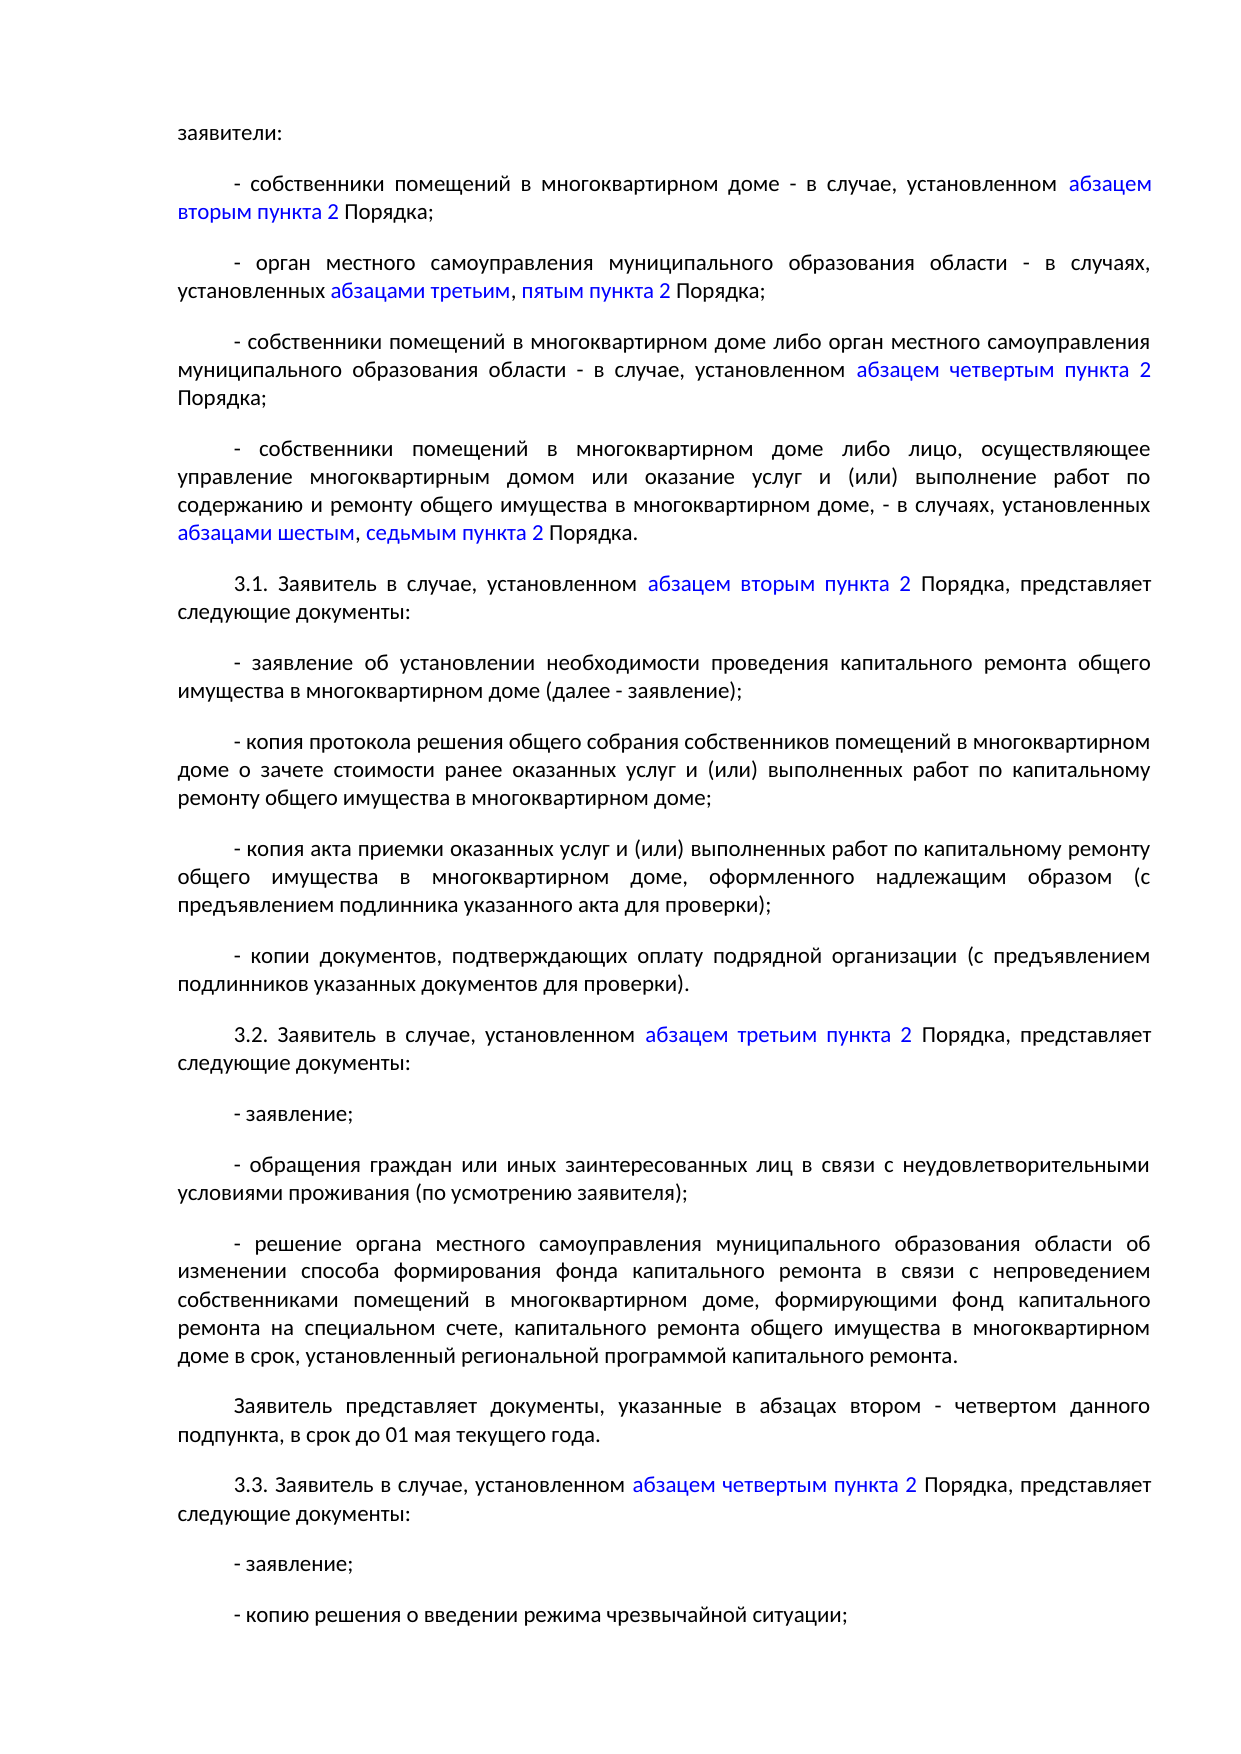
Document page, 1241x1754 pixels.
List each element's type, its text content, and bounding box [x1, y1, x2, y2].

text - собственники помещений в многоквартирном доме либо орган местного самоуправления муниципального образования области - в случае, установленном абзацем четвертым пункта 2 Порядка; [177, 327, 1152, 411]
text - обращения граждан или иных заинтересованных лиц в связи с неудовлетворительными условиями проживания (по усмотрению заявителя); [177, 1150, 1152, 1206]
text - копии документов, подтверждающих оплату подрядной организации (с предъявлением подлинников указанных документов для проверки). [177, 941, 1152, 997]
text - орган местного самоуправления муниципального образования области - в случаях, установленных абзацами третьим, пятым пункта 2 Порядка; [177, 248, 1152, 304]
text - заявление; [177, 1549, 1152, 1578]
text - заявление; [177, 1099, 1152, 1127]
text 3.1. Заявитель в случае, установленном абзацем вторым пункта 2 Порядка, представляет следующие документы: [177, 569, 1152, 625]
text - решение органа местного самоуправления муниципального образования области об изменении способа формирования фонда капитального ремонта в связи с непроведением собственниками помещений в многоквартирном доме, формирующими фонд капитального ремонта на специальном счете, капитального ремонта общего имущества в многоквартирном доме в срок, установленный региональной программой капитального ремонта. [177, 1229, 1152, 1369]
text 3.3. Заявитель в случае, установленном абзацем четвертым пункта 2 Порядка, представляет следующие документы: [177, 1471, 1152, 1527]
text - собственники помещений в многоквартирном доме - в случае, установленном абзацем вторым пункта 2 Порядка; [177, 169, 1152, 225]
text - собственники помещений в многоквартирном доме либо лицо, осуществляющее управление многоквартирным домом или оказание услуг и (или) выполнение работ по содержанию и ремонту общего имущества в многоквартирном доме, - в случаях, установленных абзацами шестым, седьмым пункта 2 Порядка. [177, 434, 1152, 546]
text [177, 118, 1152, 146]
text - копия акта приемки оказанных услуг и (или) выполненных работ по капитальному ремонту общего имущества в многоквартирном доме, оформленного надлежащим образом (с предъявлением подлинника указанного акта для проверки); [177, 834, 1152, 918]
text Заявитель представляет документы, указанные в абзацах втором - четвертом данного подпункта, в срок до 01 мая текущего года. [177, 1392, 1152, 1448]
text 3.2. Заявитель в случае, установленном абзацем третьим пункта 2 Порядка, представляет следующие документы: [177, 1020, 1152, 1076]
text - заявление об установлении необходимости проведения капитального ремонта общего имущества в многоквартирном доме (далее - заявление); [177, 648, 1152, 704]
text - копию решения о введении режима чрезвычайной ситуации; [177, 1601, 1152, 1628]
text - копия протокола решения общего собрания собственников помещений в многоквартирном доме о зачете стоимости ранее оказанных услуг и (или) выполненных работ по капитальному ремонту общего имущества в многоквартирном доме; [177, 727, 1152, 811]
